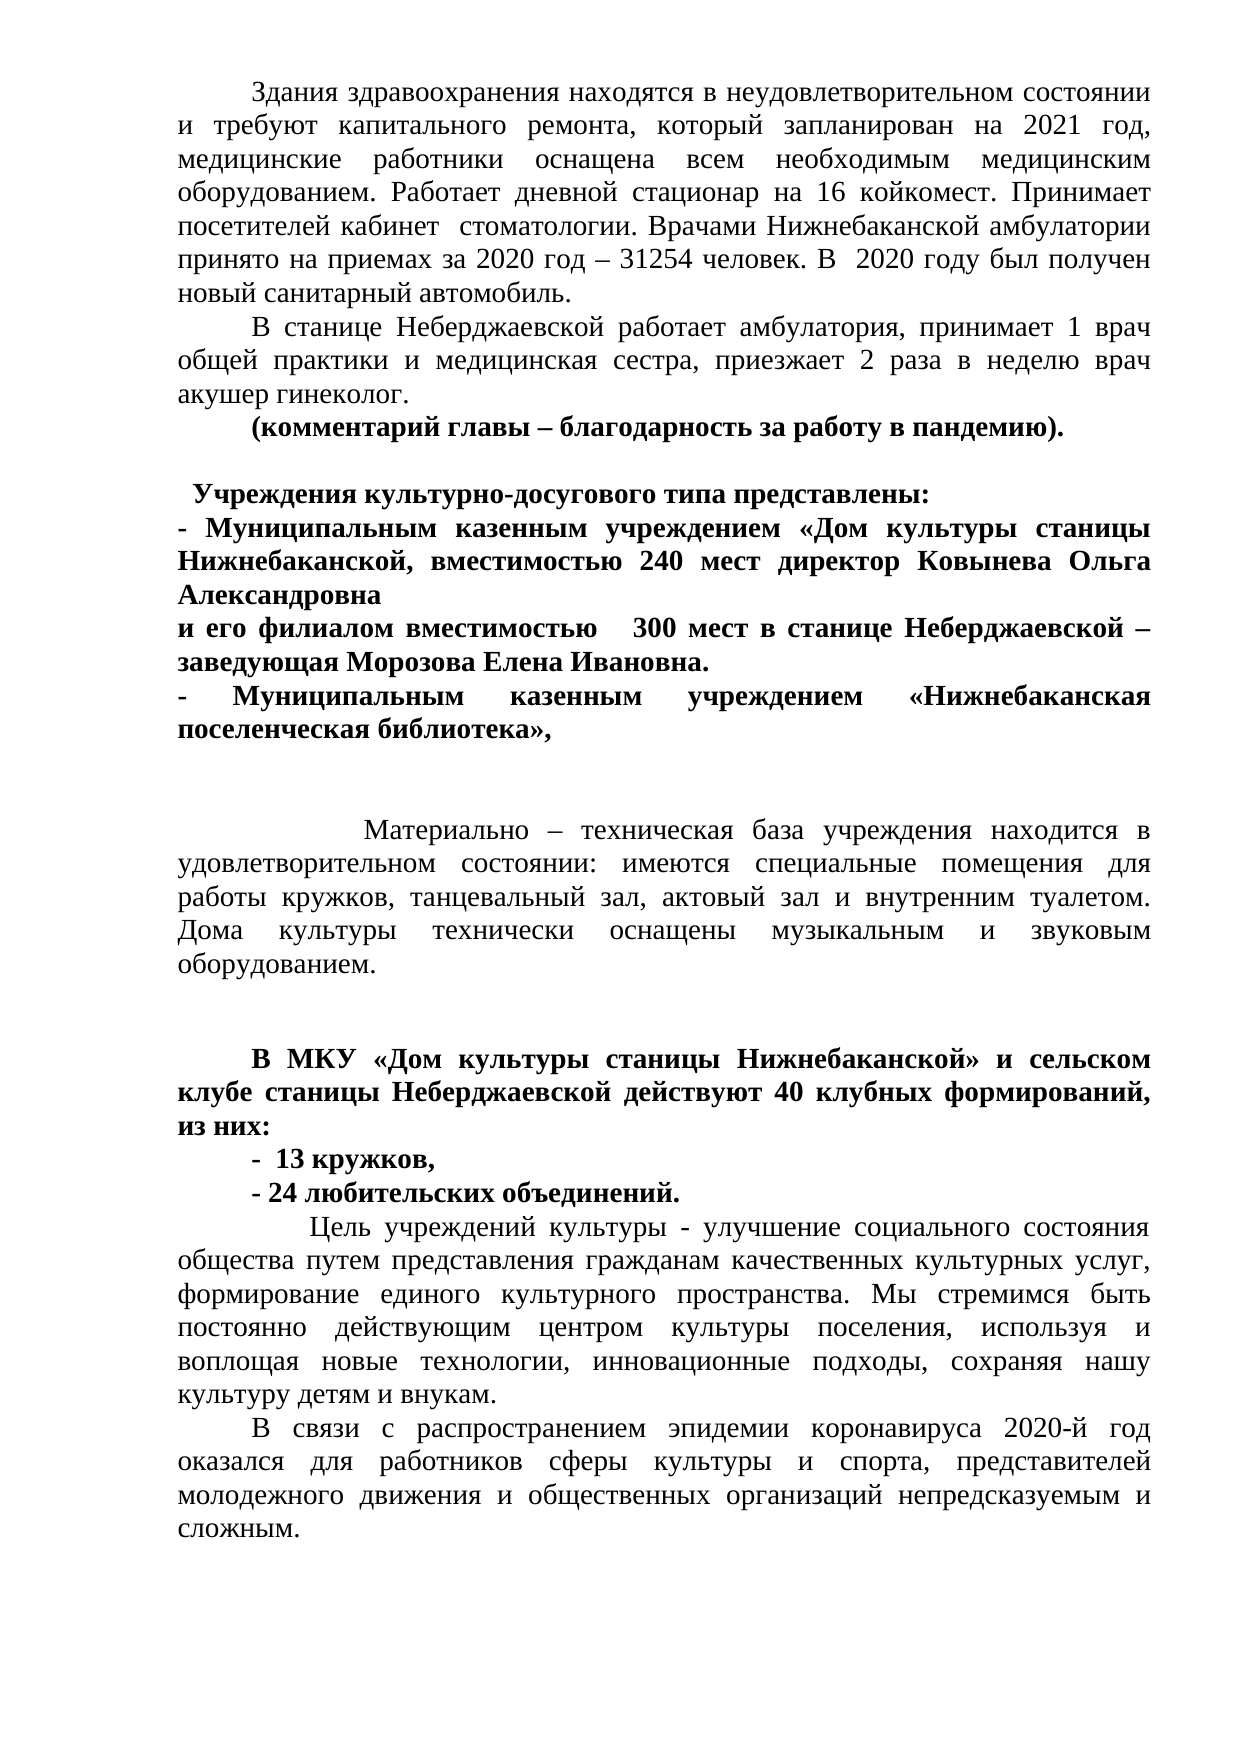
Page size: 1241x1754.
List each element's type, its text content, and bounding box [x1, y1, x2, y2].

text - Муниципальным казенным учреждением «Дом культуры станицы Нижнебаканской, вместимостью 240 мест директор Ковынева Ольга Александровна [177, 510, 1152, 611]
text В станице Неберджаевской работает амбулатория, принимает 1 врач общей практики и медицинская сестра, приезжает 2 раза в неделю врач акушер гинеколог. [177, 309, 1152, 409]
text - 24 любительских объединений. [177, 1175, 1152, 1209]
text и его филиалом вместимостью 300 мест в станице Неберджаевской – заведующая Морозова Елена Ивановна. [177, 611, 1152, 678]
text Цель учреждений культуры - улучшение социального состояния общества путем представления гражданам качественных культурных услуг, формирование единого культурного пространства. Мы стремимся быть постоянно действующим центром культуры поселения, используя и воплощая новые технологии, инновационные подходы, сохраняя нашу культуру детям и внукам. [177, 1209, 1152, 1410]
text Здания здравоохранения находятся в неудовлетворительном состоянии и требуют капитального ремонта, который запланирован на 2021 год, медицинские работники оснащена всем необходимым медицинским оборудованием. Работает дневной стационар на 16 койкомест. Принимает посетителей кабинет стоматологии. Врачами Нижнебаканской амбулатории принято на приемах за 2020 год – 31254 человек. В 2020 году был получен новый санитарный автомобиль. [177, 74, 1152, 309]
text - 13 кружков, [177, 1142, 1152, 1175]
text Учреждения культурно-досугового типа представлены: [177, 476, 1152, 510]
text (комментарий главы – благодарность за работу в пандемию). [177, 409, 1152, 443]
text В связи с распространением эпидемии коронавируса 2020-й год оказался для работников сферы культуры и спорта, представителей молодежного движения и общественных организаций непредсказуемым и сложным. [177, 1410, 1152, 1544]
text В МКУ «Дом культуры станицы Нижнебаканской» и сельском клубе станицы Неберджаевской действуют 40 клубных формирований, из них: [177, 1041, 1152, 1142]
text - Муниципальным казенным учреждением «Нижнебаканская поселенческая библиотека», [177, 678, 1152, 745]
text Материально – техническая база учреждения находится в удовлетворительном состоянии: имеются специальные помещения для работы кружков, танцевальный зал, актовый зал и внутренним туалетом. Дома культуры технически оснащены музыкальным и звуковым оборудованием. [177, 812, 1152, 979]
